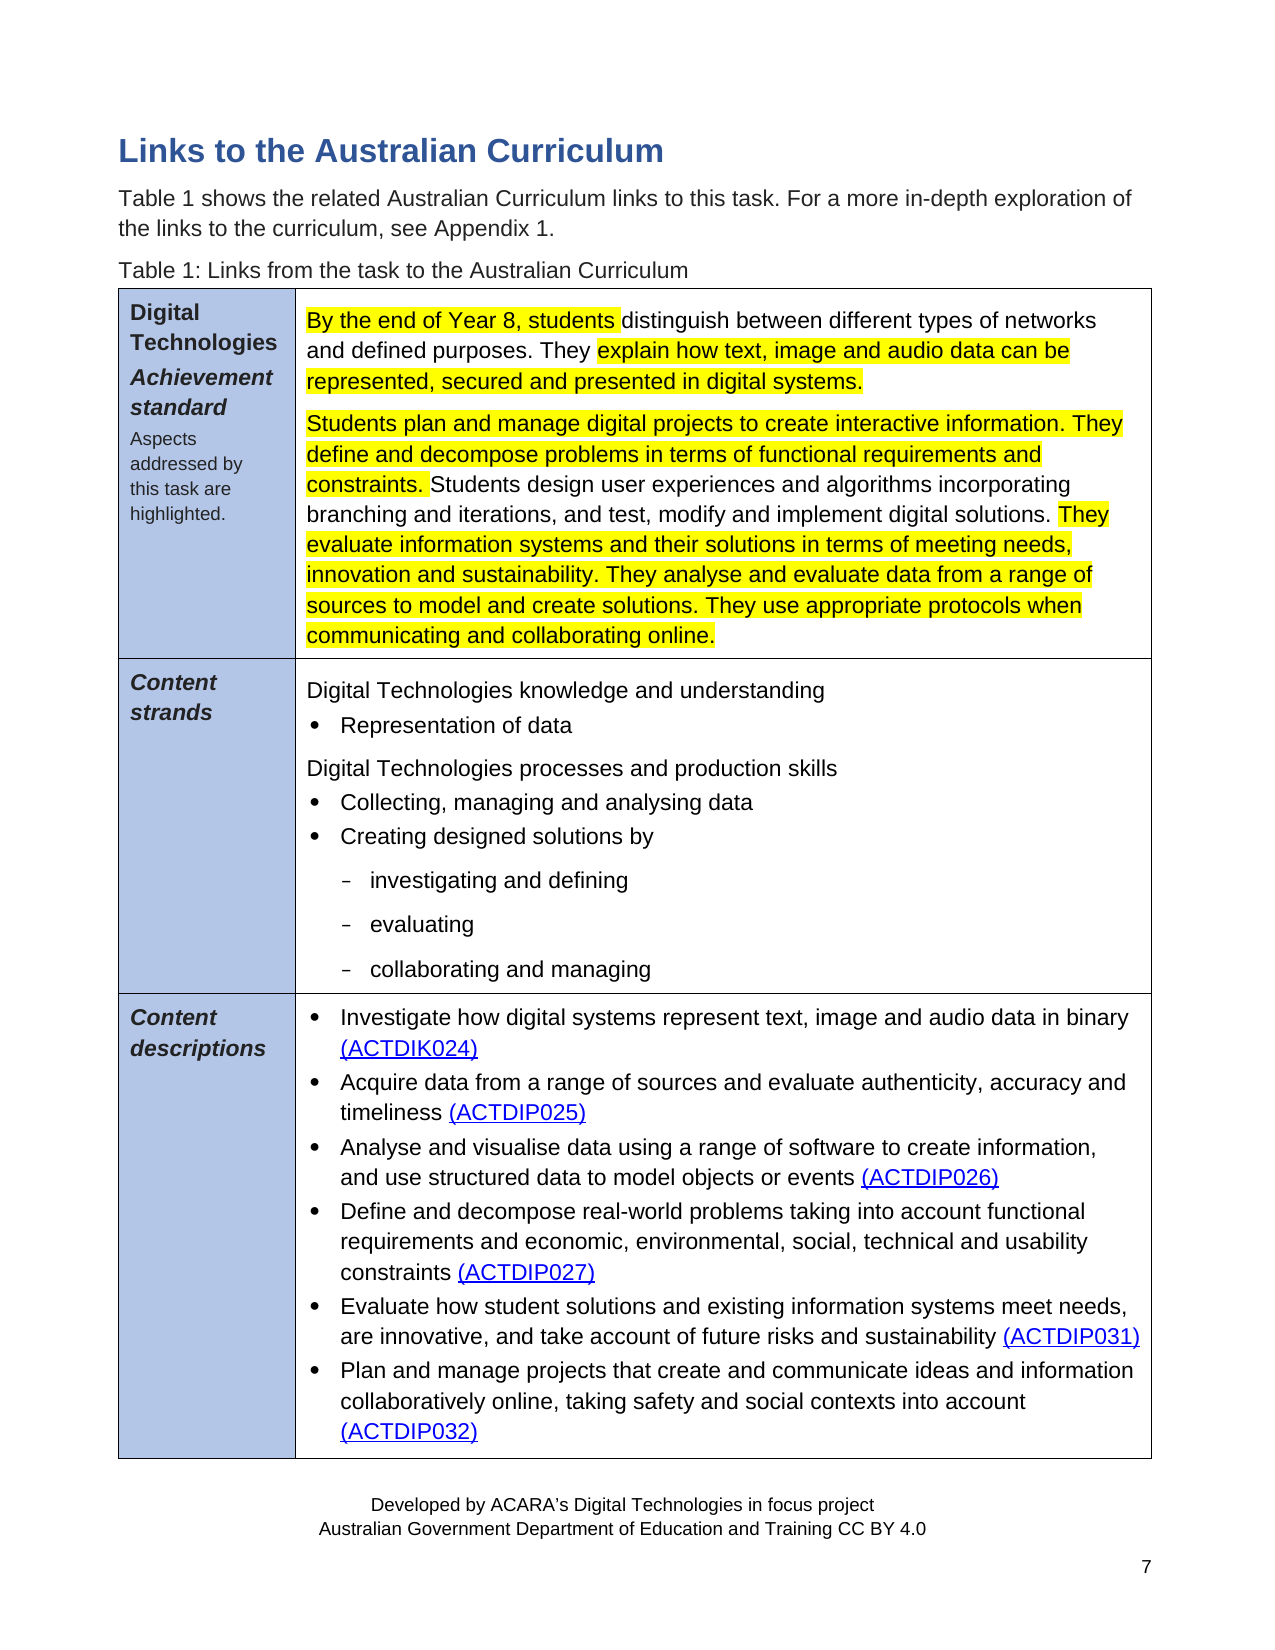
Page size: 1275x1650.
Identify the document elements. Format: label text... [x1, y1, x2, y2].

table_cell Investigate how digital systems represent text, image and audio data in binary (ACTDIK024) Acquire data from a range of sources and evaluate authenticity, accuracy and timeliness (ACTDIP025) Analyse and visualise data using a range of software to create information, and use structured data to model objects or events (ACTDIP026) Define and decompose real-world problems taking into account functional requirements and economic, environmental, social, technical and usability constraints (ACTDIP027) Evaluate how student solutions and existing information systems meet needs, are innovative, and take account of future risks and sustainability (ACTDIP031) Plan and manage projects that create and communicate ideas and information collaboratively online, taking safety and social contexts into account (ACTDIP032) [296, 994, 1151, 1458]
text Table 1 shows the related Australian Curriculum links to this task. For a more in-depth exploration of the links to the curriculum, see Appendix 1. [118, 184, 1152, 241]
table_cell Content strands [119, 659, 295, 993]
table_header Digital Technologies Achievement standard Aspects addressed by this task are highlighted. [119, 289, 295, 658]
subtitle Links to the Australian Curriculum [118, 131, 1152, 169]
table_header By the end of Year 8, students distinguish between different types of networks and defined purposes. They explain how text, image and audio data can be represented, secured and presented in digital systems. Students plan and manage digital projects to create interactive information. They define and decompose problems in terms of functional requirements and constraints. Students design user experiences and algorithms incorporating branching and iterations, and test, modify and implement digital solutions. They evaluate information systems and their solutions in terms of meeting needs, innovation and sustainability. They analyse and evaluate data from a range of sources to model and create solutions. They use appropriate protocols when communicating and collaborating online. [296, 289, 1151, 658]
table_cell Digital Technologies knowledge and understanding Representation of data Digital Technologies processes and production skills Collecting, managing and analysing data Creating designed solutions by investigating and defining evaluating collaborating and managing [296, 659, 1151, 993]
table_cell Content descriptions [119, 994, 295, 1458]
text Table 1: Links from the task to the Australian Curriculum [118, 257, 1152, 284]
